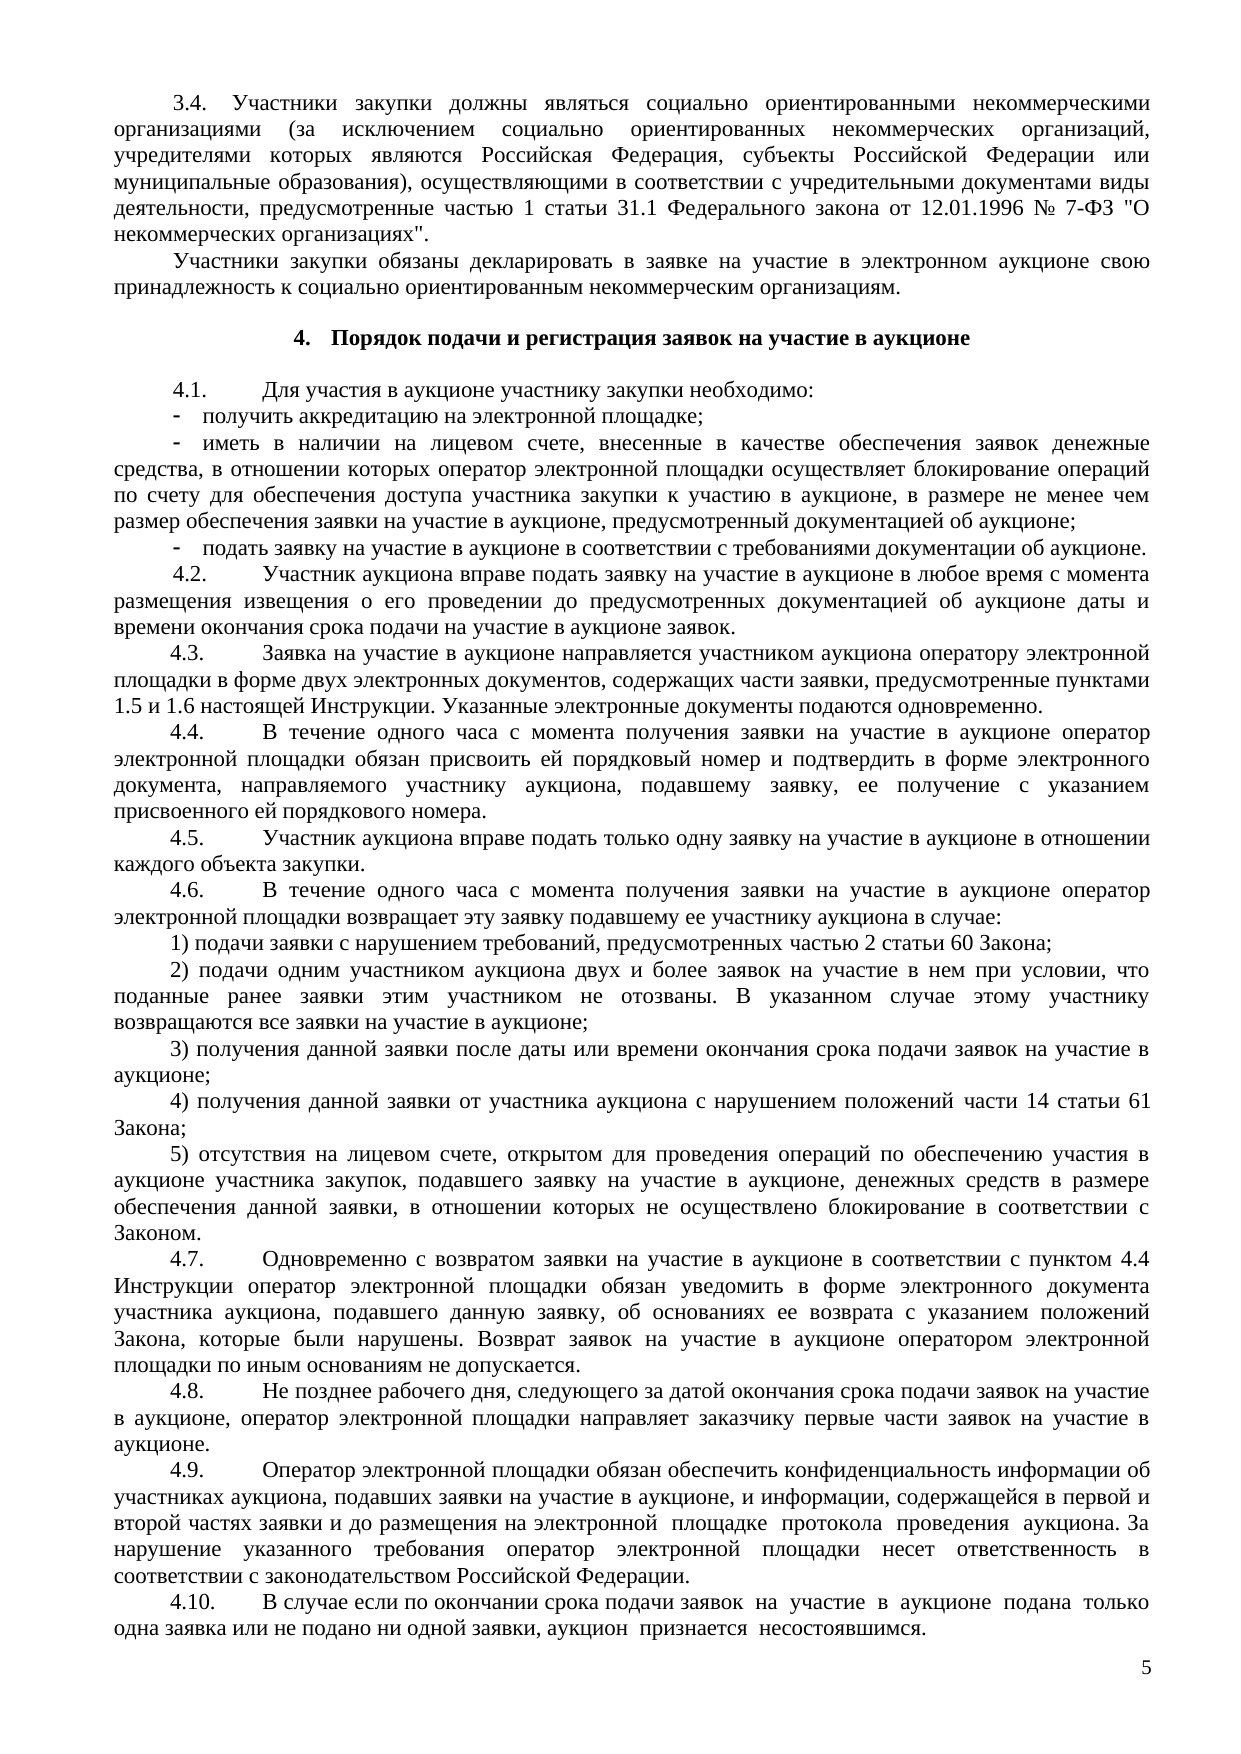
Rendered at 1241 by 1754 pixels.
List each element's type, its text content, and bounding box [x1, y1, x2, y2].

text Участники закупки обязаны декларировать в заявке на участие в электронном аукционе свою принадлежность к социально ориентированным некоммерческим организациям. [113, 247, 1152, 299]
text 2) подачи одним участником аукциона двух и более заявок на участие в нем при условии, что поданные ранее заявки этим участником не отозваны. В указанном случае этому участнику возвращаются все заявки на участие в аукционе; [113, 956, 1152, 1035]
list Не позднее рабочего дня, следующего за датой окончания срока подачи заявок на участие в аукционе, оператор электронной площадки направляет заказчику первые части заявок на участие в аукционе. [113, 1377, 1152, 1456]
list Одновременно с возвратом заявки на участие в аукционе в соответствии с пунктом 4.4 Инструкции оператор электронной площадки обязан уведомить в форме электронного документа участника аукциона, подавшего данную заявку, об основаниях ее возврата с указанием положений Закона, которые были нарушены. Возврат заявок на участие в аукционе оператором электронной площадки по иным основаниям не допускается. [113, 1246, 1152, 1377]
list Порядок подачи и регистрация заявок на участие в аукционе [113, 324, 1150, 351]
text 3) получения данной заявки после даты или времени окончания срока подачи заявок на участие в аукционе; [113, 1035, 1152, 1087]
list В случае если по окончании срока подачи заявок на участие в аукционе подана только одна заявка или не подано ни одной заявки, аукцион признается несостоявшимся. [113, 1588, 1152, 1641]
list Оператор электронной площадки обязан обеспечить конфиденциальность информации об участниках аукциона, подавших заявки на участие в аукционе, и информации, содержащейся в первой и второй частях заявки и до размещения на электронной площадке протокола проведения аукциона. За нарушение указанного требования оператор электронной площадки несет ответственность в соответствии с законодательством Российской Федерации. [113, 1456, 1152, 1588]
list Участник аукциона вправе подать только одну заявку на участие в аукционе в отношении каждого объекта закупки. [113, 824, 1152, 877]
list В течение одного часа с момента получения заявки на участие в аукционе оператор электронной площадки обязан присвоить ей порядковый номер и подтвердить в форме электронного документа, направляемого участнику аукциона, подавшему заявку, ее получение с указанием присвоенного ей порядкового номера. [113, 718, 1152, 824]
list Участники закупки должны являться социально ориентированными некоммерческими организациями (за исключением социально ориентированных некоммерческих организаций, учредителями которых являются Российская Федерация, субъекты Российской Федерации или муниципальные образования), осуществляющими в соответствии с учредительными документами виды деятельности, предусмотренные частью 1 статьи 31.1 Федерального закона от 12.01.1996 № 7-ФЗ "О некоммерческих организациях". [113, 89, 1152, 247]
list подать заявку на участие в аукционе в соответствии с требованиями документации об аукционе. [113, 534, 1152, 560]
list Заявка на участие в аукционе направляется участником аукциона оператору электронной площадки в форме двух электронных документов, содержащих части заявки, предусмотренные пунктами 1.5 и 1.6 настоящей Инструкции. Указанные электронные документы подаются одновременно. [113, 639, 1152, 718]
text 5) отсутствия на лицевом счете, открытом для проведения операций по обеспечению участия в аукционе участника закупок, подавшего заявку на участие в аукционе, денежных средств в размере обеспечения данной заявки, в отношении которых не осуществлено блокирование в соответствии с Законом. [113, 1140, 1152, 1246]
text 4) получения данной заявки от участника аукциона с нарушением положений части 14 статьи 61 Закона; [113, 1087, 1152, 1140]
list иметь в наличии на лицевом счете, внесенные в качестве обеспечения заявок денежные средства, в отношении которых оператор электронной площадки осуществляет блокирование операций по счету для обеспечения доступа участника закупки к участию в аукционе, в размере не менее чем размер обеспечения заявки на участие в аукционе, предусмотренный документацией об аукционе; [113, 428, 1152, 534]
list Для участия в аукционе участнику закупки необходимо: [113, 376, 1152, 402]
text 1) подачи заявки с нарушением требований, предусмотренных частью 2 статьи 60 Закона; [113, 929, 1152, 956]
list В течение одного часа с момента получения заявки на участие в аукционе оператор электронной площадки возвращает эту заявку подавшему ее участнику аукциона в случае: [113, 877, 1152, 929]
list получить аккредитацию на электронной площадке; [113, 402, 1152, 428]
list Участник аукциона вправе подать заявку на участие в аукционе в любое время с момента размещения извещения о его проведении до предусмотренных документацией об аукционе даты и времени окончания срока подачи на участие в аукционе заявок. [113, 560, 1152, 639]
